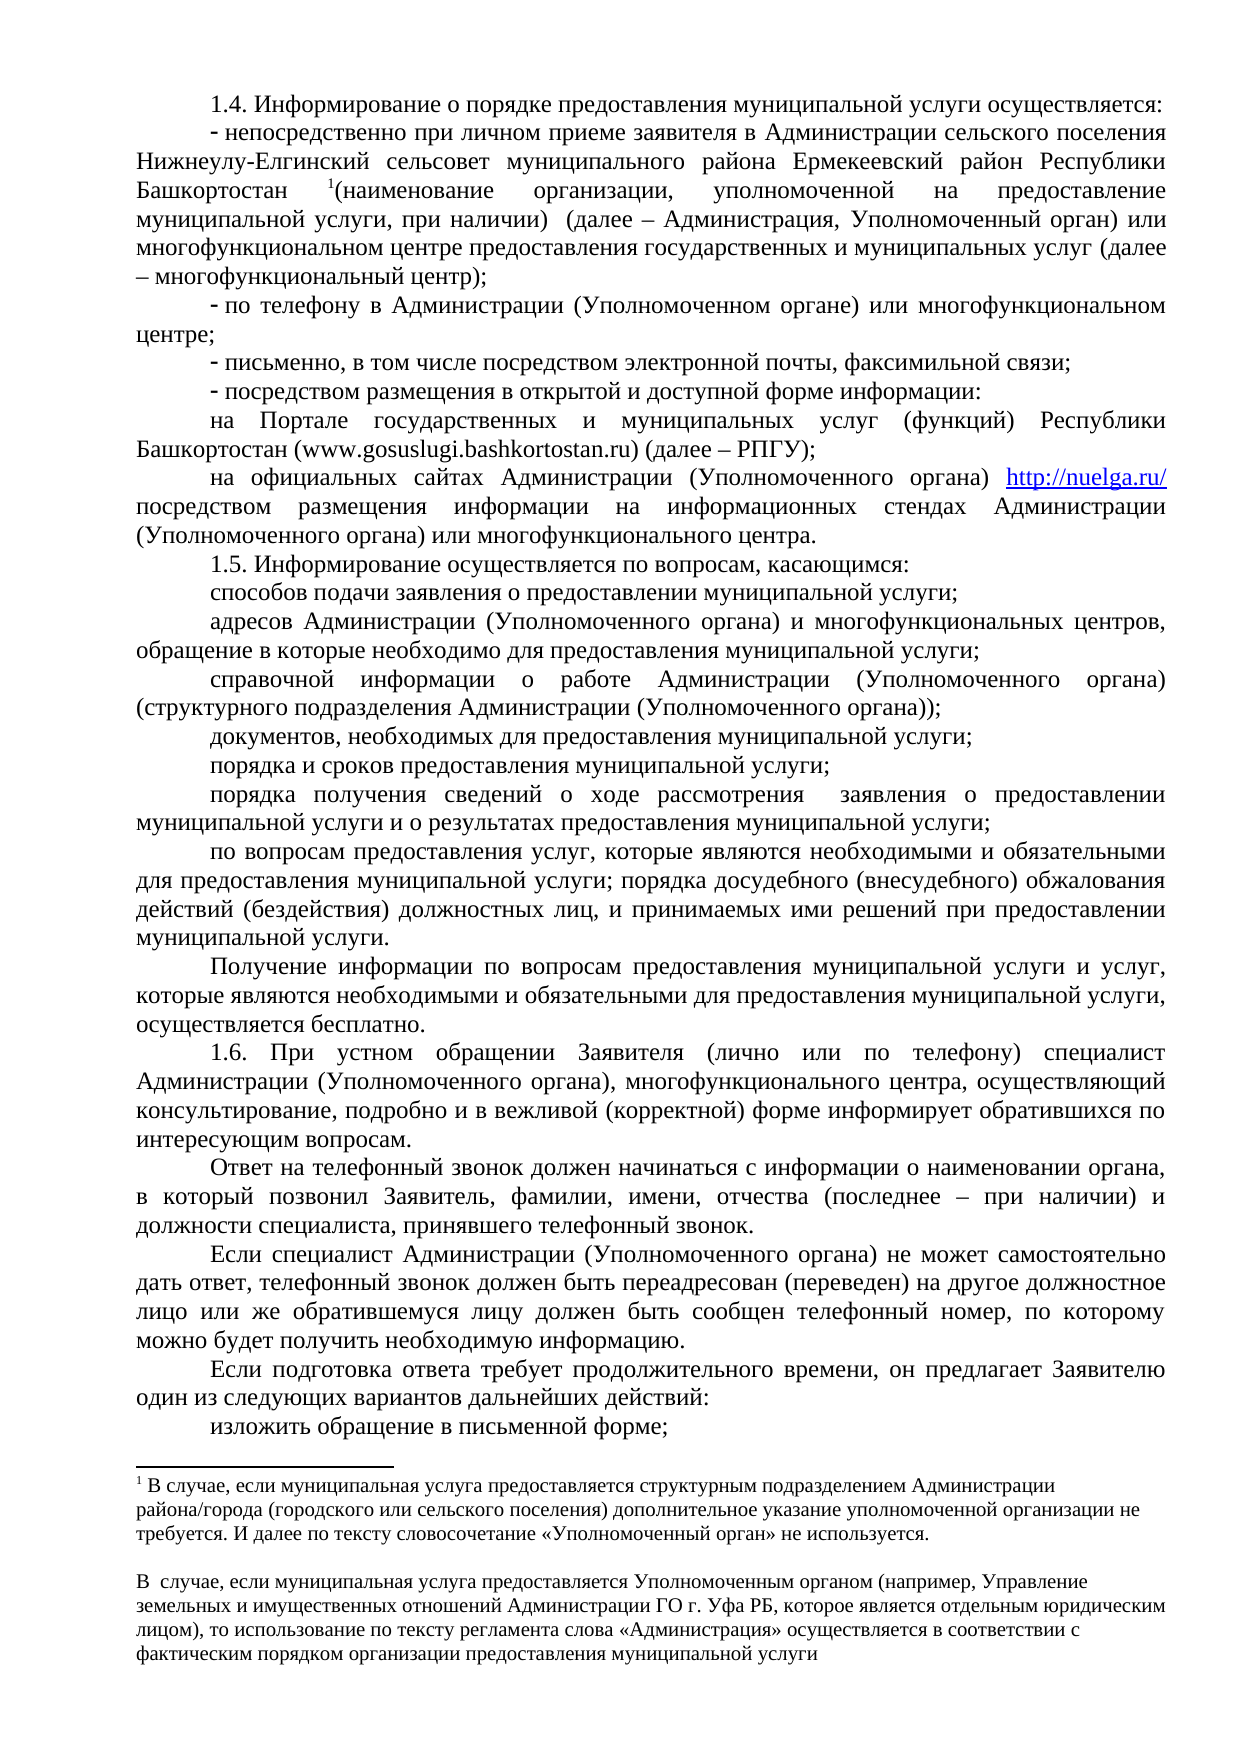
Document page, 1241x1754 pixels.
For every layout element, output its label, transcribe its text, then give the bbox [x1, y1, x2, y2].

text Получение информации по вопросам предоставления муниципальной услуги и услуг, которые являются необходимыми и обязательными для предоставления муниципальной услуги, осуществляется бесплатно. [136, 951, 1167, 1037]
text на официальных сайтах Администрации (Уполномоченного органа) http://nuelga.ru/ посредством размещения информации на информационных стендах Администрации (Уполномоченного органа) или многофункционального центра. [136, 462, 1167, 549]
text способов подачи заявления о предоставлении муниципальной услуги; [136, 577, 1167, 606]
text порядка получения сведений о ходе рассмотрения заявления о предоставлении муниципальной услуги и о результатах предоставления муниципальной услуги; [136, 779, 1167, 836]
text документов, необходимых для предоставления муниципальной услуги; [136, 721, 1167, 750]
text Ответ на телефонный звонок должен начинаться с информации о наименовании органа, в который позвонил Заявитель, фамилии, имени, отчества (последнее – при наличии) и должности специалиста, принявшего телефонный звонок. [136, 1152, 1167, 1239]
list посредством размещения в открытой и доступной форме информации: [136, 376, 1167, 405]
text 1.5. Информирование осуществляется по вопросам, касающимся: [136, 549, 1167, 577]
text по вопросам предоставления услуг, которые являются необходимыми и обязательными для предоставления муниципальной услуги; порядка досудебного (внесудебного) обжалования действий (бездействия) должностных лиц, и принимаемых ими решений при предоставлении муниципальной услуги. [136, 836, 1167, 951]
text порядка и сроков предоставления муниципальной услуги; [136, 750, 1167, 779]
text адресов Администрации (Уполномоченного органа) и многофункциональных центров, обращение в которые необходимо для предоставления муниципальной услуги; [136, 606, 1167, 664]
text 1.4. Информирование о порядке предоставления муниципальной услуги осуществляется: [136, 89, 1167, 117]
list по телефону в Администрации (Уполномоченном органе) или многофункциональном центре; [136, 290, 1167, 347]
text 1.6. При устном обращении Заявителя (лично или по телефону) специалист Администрации (Уполномоченного органа), многофункционального центра, осуществляющий консультирование, подробно и в вежливой (корректной) форме информирует обратившихся по интересующим вопросам. [136, 1037, 1167, 1152]
text Если подготовка ответа требует продолжительного времени, он предлагает Заявителю один из следующих вариантов дальнейших действий: [136, 1354, 1167, 1411]
text на Портале государственных и муниципальных услуг (функций) Республики Башкортостан (www.gosuslugi.bashkortostan.ru) (далее – РПГУ); [136, 405, 1167, 462]
text изложить обращение в письменной форме; [136, 1411, 1167, 1440]
text справочной информации о работе Администрации (Уполномоченного органа) (структурного подразделения Администрации (Уполномоченного органа)); [136, 664, 1167, 721]
list непосредственно при личном приеме заявителя в Администрации сельского поселения Нижнеулу-Елгинский сельсовет муниципального района Ермекеевский район Республики Башкортостан (наименование организации, уполномоченной на предоставление муниципальной услуги, при наличии) (далее – Администрация, Уполномоченный орган) или многофункциональном центре предоставления государственных и муниципальных услуг (далее – многофункциональный центр); [136, 117, 1167, 290]
text Если специалист Администрации (Уполномоченного органа) не может самостоятельно дать ответ, телефонный звонок должен быть переадресован (переведен) на другое должностное лицо или же обратившемуся лицу должен быть сообщен телефонный номер, по которому можно будет получить необходимую информацию. [136, 1239, 1167, 1354]
list письменно, в том числе посредством электронной почты, факсимильной связи; [136, 347, 1167, 376]
